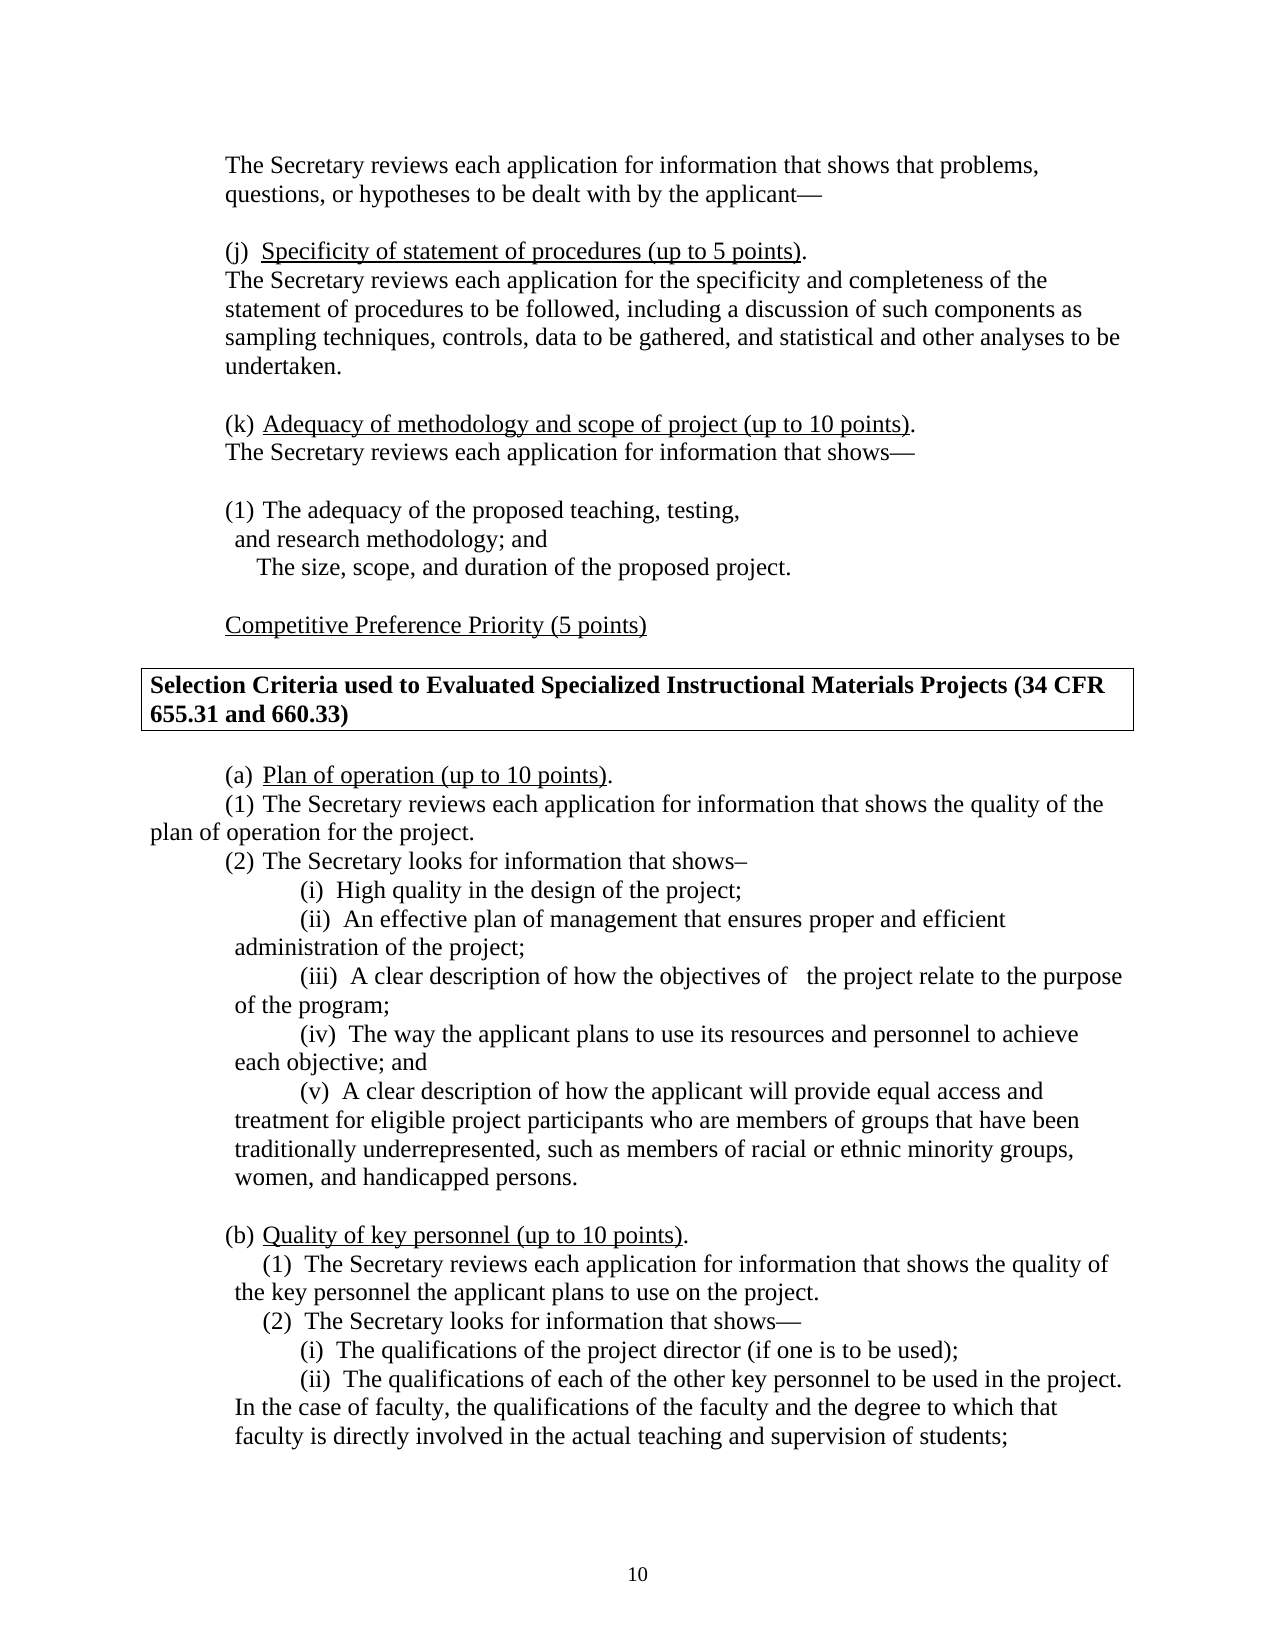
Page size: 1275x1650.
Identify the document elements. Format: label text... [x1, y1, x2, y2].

list Quality of key personnel (up to 10 points). [150, 1220, 1125, 1249]
list (ii) An effective plan of management that ensures proper and efficient administration of the project; [234, 904, 1125, 961]
list (iii) A clear description of how the objectives of the project relate to the purpose of the program; [234, 961, 1125, 1019]
text The size, scope, and duration of the proposed project. [225, 552, 1125, 581]
text Competitive Preference Priority (5 points) [225, 610, 1125, 639]
list (i) The qualifications of the project director (if one is to be used); [234, 1335, 1125, 1364]
list Adequacy of methodology and scope of project (up to 10 points). [150, 409, 1125, 437]
list The adequacy of the proposed teaching, testing, [150, 495, 1125, 524]
list (iv) The way the applicant plans to use its resources and personnel to achieve each objective; and [234, 1019, 1125, 1076]
list The Secretary reviews each application for information that shows that problems, questions, or hypotheses to be dealt with by the applicant— [225, 150, 1125, 207]
text Selection Criteria used to Evaluated Specialized Instructional Materials Projects (34 CFR 655.31 and 660.33) [142, 669, 1133, 730]
list (1) The Secretary reviews each application for information that shows the quality of the key personnel the applicant plans to use on the project. [234, 1249, 1125, 1306]
list (i) High quality in the design of the project; [225, 875, 1125, 904]
list The Secretary looks for information that shows– [150, 846, 1125, 875]
list and research methodology; and [159, 524, 1125, 552]
list (j) Specificity of statement of procedures (up to 5 points). [225, 236, 1125, 265]
list The Secretary reviews each application for information that shows— [225, 437, 1125, 466]
list (v) A clear description of how the applicant will provide equal access and treatment for eligible project participants who are members of groups that have been traditionally underrepresented, such as members of racial or ethnic minority groups, women, and handicapped persons. [234, 1076, 1125, 1191]
list Plan of operation (up to 10 points). [150, 760, 1125, 789]
list (ii) The qualifications of each of the other key personnel to be used in the project. In the case of faculty, the qualifications of the faculty and the degree to which that faculty is directly involved in the actual teaching and supervision of students; [234, 1364, 1125, 1450]
list The Secretary reviews each application for the specificity and completeness of the statement of procedures to be followed, including a discussion of such components as sampling techniques, controls, data to be gathered, and statistical and other analyses to be undertaken. [225, 265, 1125, 380]
list The Secretary reviews each application for information that shows the quality of the plan of operation for the project. [150, 789, 1125, 846]
list (2) The Secretary looks for information that shows— [234, 1306, 1125, 1335]
